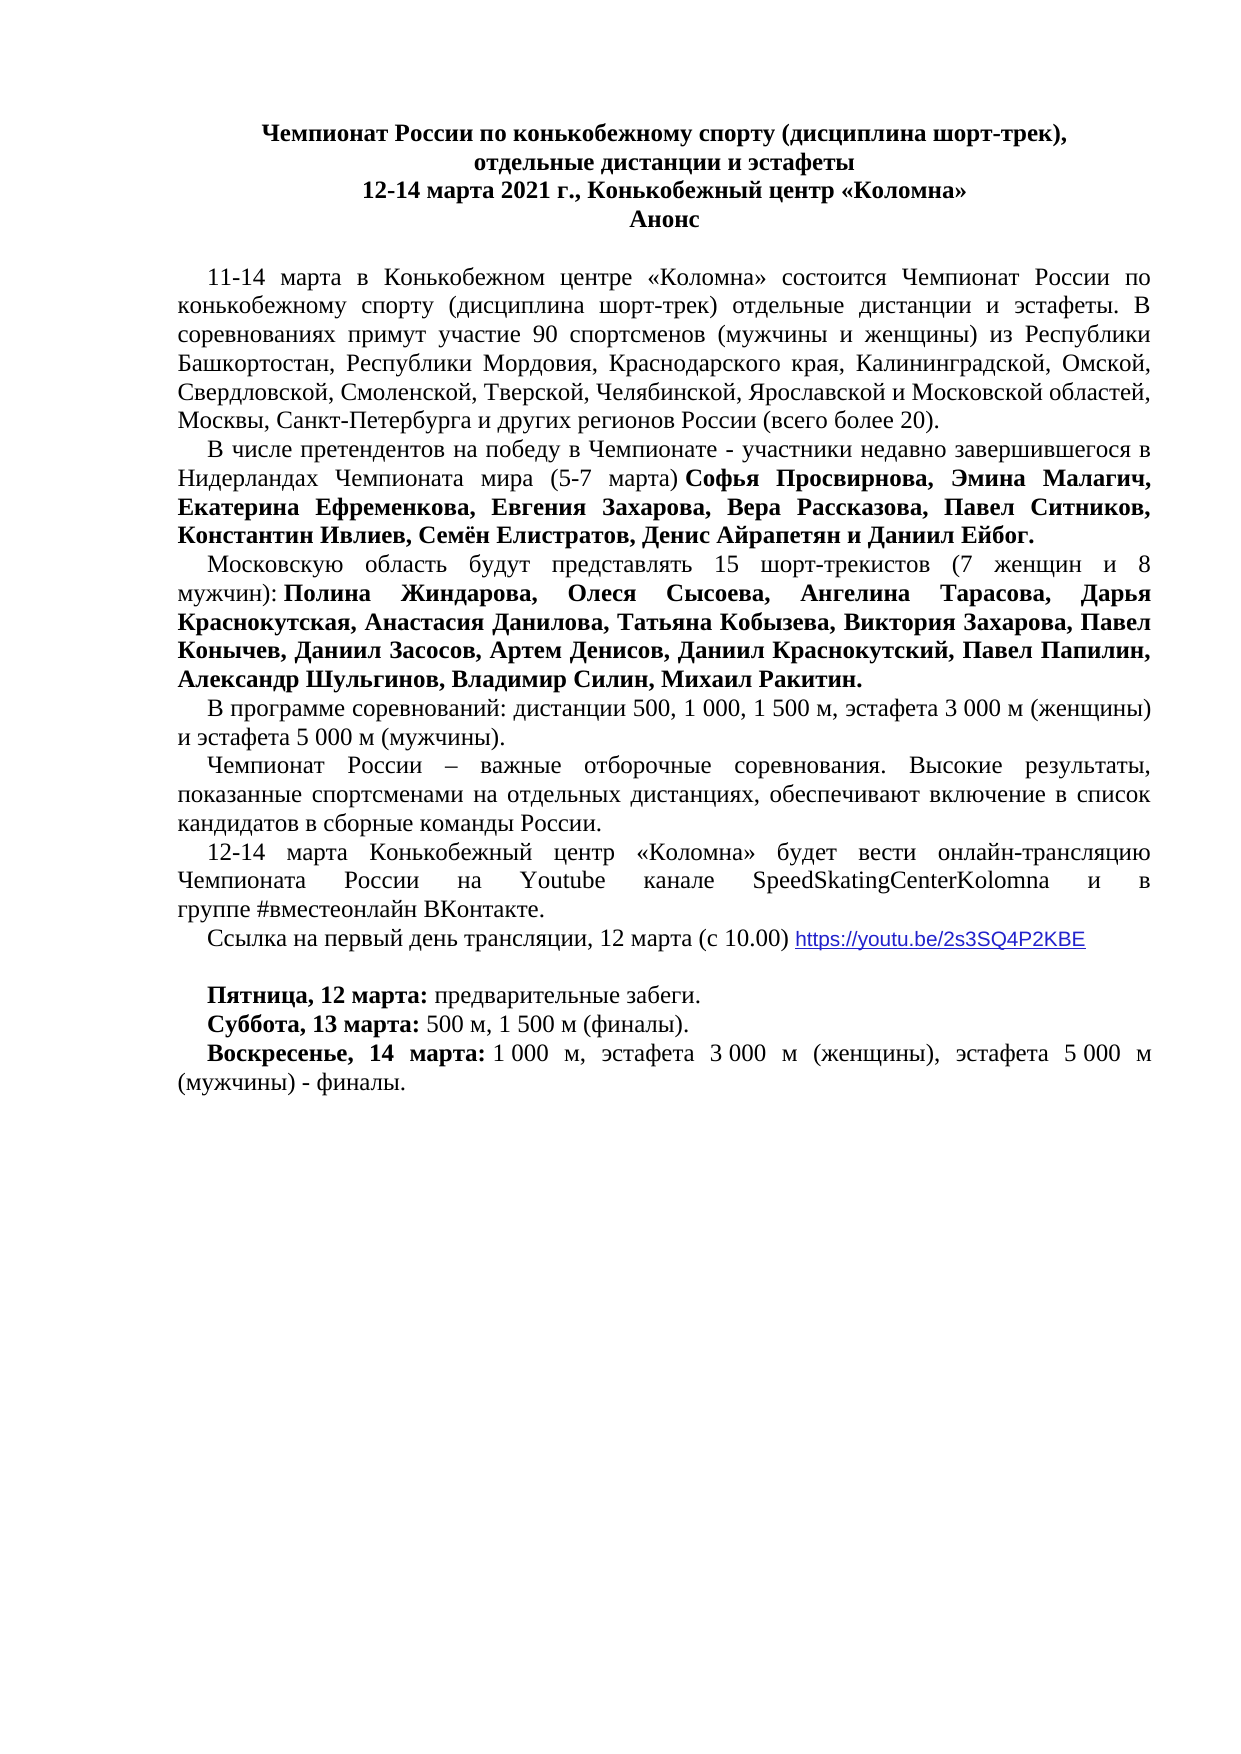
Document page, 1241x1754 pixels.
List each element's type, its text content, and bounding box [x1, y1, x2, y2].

text Чемпионат России по конькобежному спорту (дисциплина шорт-трек), [177, 118, 1152, 147]
text В числе претендентов на победу в Чемпионате - участники недавно завершившегося в Нидерландах Чемпионата мира (5-7 марта) Софья Просвирнова, Эмина Малагич, Екатерина Ефременкова, Евгения Захарова, Вера Рассказова, Павел Ситников, Константин Ивлиев, Семён Елистратов, Денис Айрапетян и Даниил Ейбог. [177, 434, 1152, 549]
text Ссылка на первый день трансляции, 12 марта (с 10.00) https://youtu.be/2s3SQ4P2KBE [177, 923, 1152, 952]
text Воскресенье, 14 марта: 1 000 м, эстафета 3 000 м (женщины), эстафета 5 000 м (мужчины) - финалы. [177, 1038, 1152, 1096]
text Суббота, 13 марта: 500 м, 1 500 м (финалы). [177, 1009, 1152, 1038]
text отдельные дистанции и эстафеты [177, 147, 1152, 176]
text Московскую область будут представлять 15 шорт-трекистов (7 женщин и 8 мужчин): Полина Жиндарова, Олеся Сысоева, Ангелина Тарасова, Дарья Краснокутская, Анастасия Данилова, Татьяна Кобызева, Виктория Захарова, Павел Конычев, Даниил Засосов, Артем Денисов, Даниил Краснокутский, Павел Папилин, Александр Шульгинов, Владимир Силин, Михаил Ракитин. [177, 549, 1152, 693]
text В программе соревнований: дистанции 500, 1 000, 1 500 м, эстафета 3 000 м (женщины) и эстафета 5 000 м (мужчины). [177, 693, 1152, 751]
text Чемпионат России – важные отборочные соревнования. Высокие результаты, показанные спортсменами на отдельных дистанциях, обеспечивают включение в список кандидатов в сборные команды России. [177, 751, 1152, 837]
text 12-14 марта Конькобежный центр «Коломна» будет вести онлайн-трансляцию Чемпионата России на Youtube канале SpeedSkatingCenterKolomna и в группе #вместеонлайн ВКонтакте. [177, 837, 1152, 923]
text 12-14 марта 2021 г., Конькобежный центр «Коломна» [177, 176, 1152, 204]
text 11-14 марта в Конькобежном центре «Коломна» состоится Чемпионат России по конькобежному спорту (дисциплина шорт-трек) отдельные дистанции и эстафеты. В соревнованиях примут участие 90 спортсменов (мужчины и женщины) из Республики Башкортостан, Республики Мордовия, Краснодарского края, Калининградской, Омской, Свердловской, Смоленской, Тверской, Челябинской, Ярославской и Московской областей, Москвы, Санкт-Петербурга и других регионов России (всего более 20). [177, 262, 1152, 434]
text Анонс [177, 204, 1152, 233]
text Пятница, 12 марта: предварительные забеги. [177, 981, 1152, 1009]
